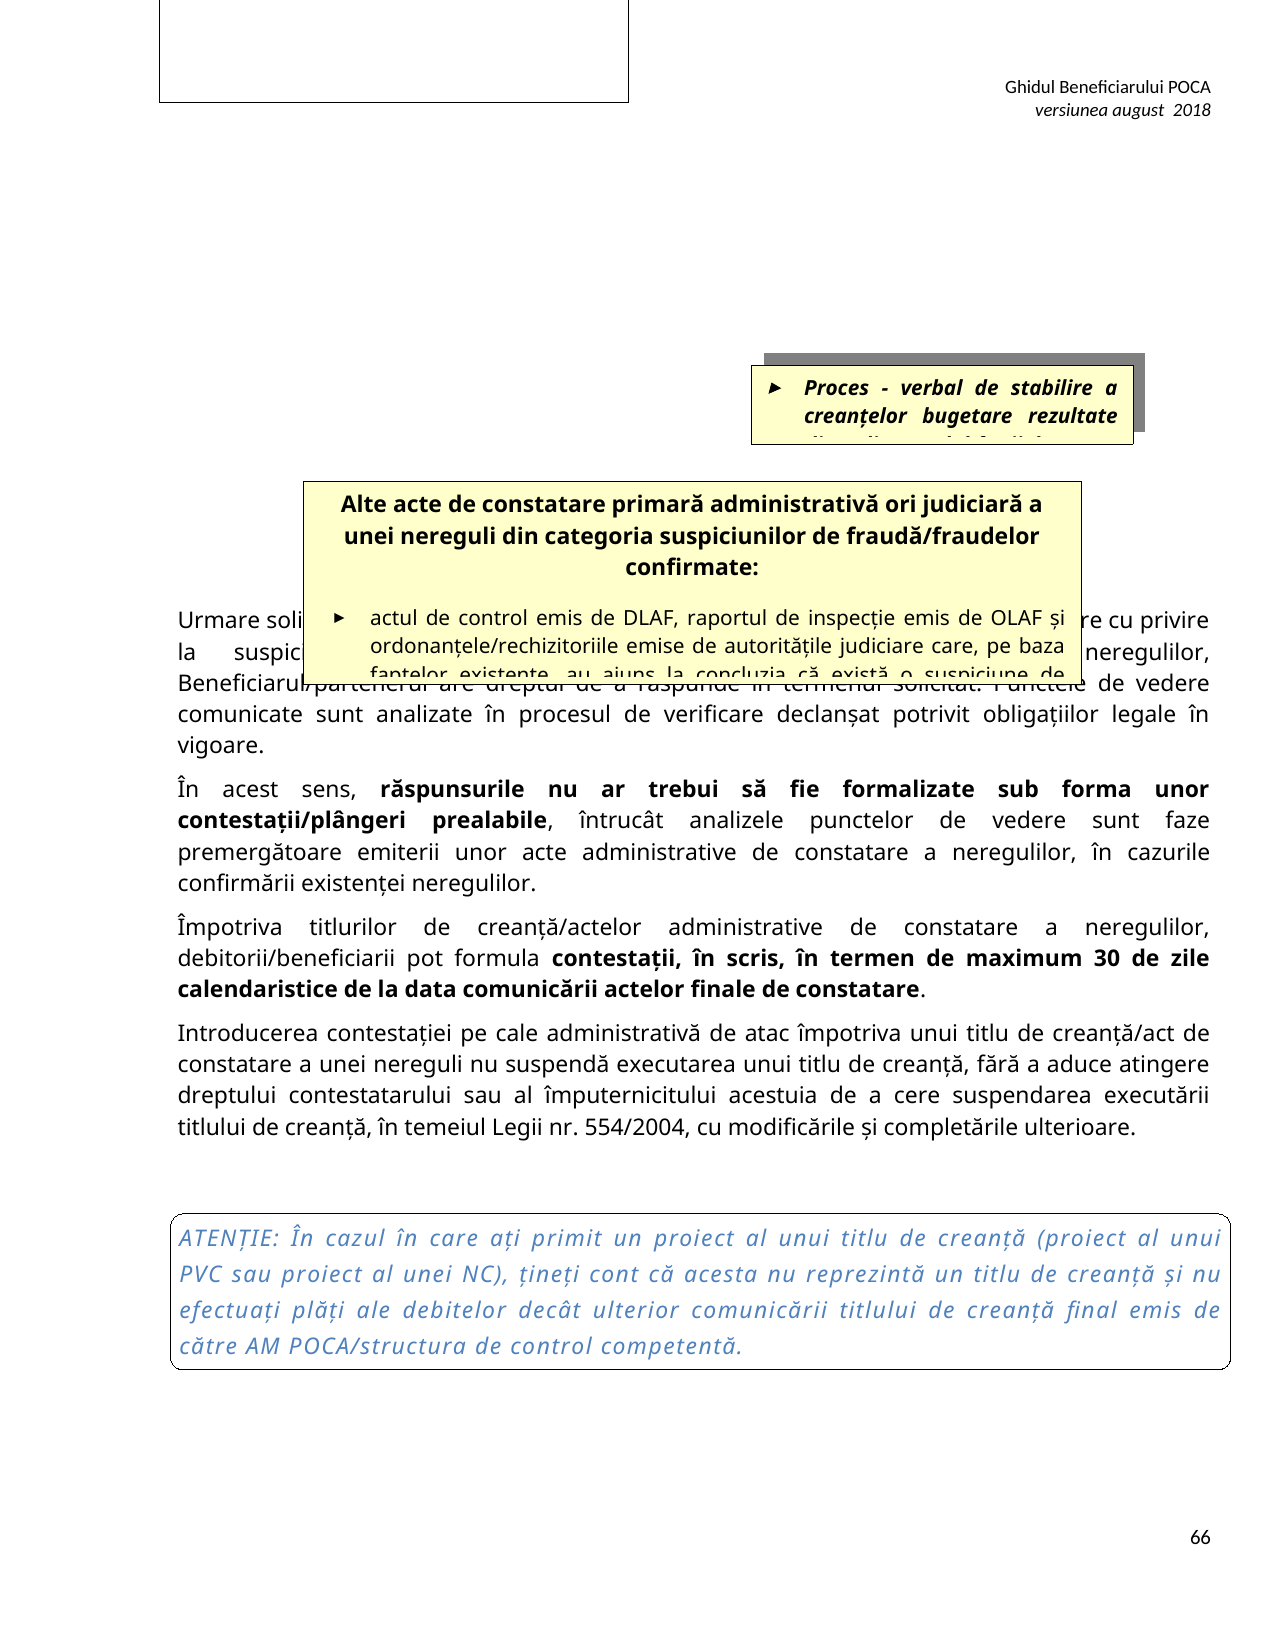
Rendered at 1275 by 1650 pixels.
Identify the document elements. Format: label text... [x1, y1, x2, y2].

text Urmare solicitărilor AM POCA/structurilor competente de control de puncte de vedere cu privire la suspiciunile de nereguli/proiectele actelor de constatare a neregulilor, Beneficiarul/partenerul are dreptul de a răspunde în termenul solicitat. Punctele de vedere comunicate sunt analizate în procesul de verificare declanșat potrivit obligațiilor legale în vigoare. [177, 604, 1211, 760]
text În acest sens, răspunsurile nu ar trebui să fie formalizate sub forma unor contestații/plângeri prealabile, întrucât analizele punctelor de vedere sunt faze premergătoare emiterii unor acte administrative de constatare a neregulilor, în cazurile confirmării existenței neregulilor. [177, 773, 1211, 898]
text Introducerea contestației pe cale administrativă de atac împotriva unui titlu de creanță/act de constatare a unei nereguli nu suspendă executarea unui titlu de creanță, fără a aduce atingere dreptului contestatarului sau al împuternicitului acestuia de a cere suspendarea executării titlului de creanță, în temeiul Legii nr. 554/2004, cu modificările și completările ulterioare. [177, 1017, 1211, 1142]
text Împotriva titlurilor de creanță/actelor administrative de constatare a neregulilor, debitorii/beneficiarii pot formula contestații, în scris, în termen de maximum 30 de zile calendaristice de la data comunicării actelor finale de constatare. [177, 910, 1211, 1004]
